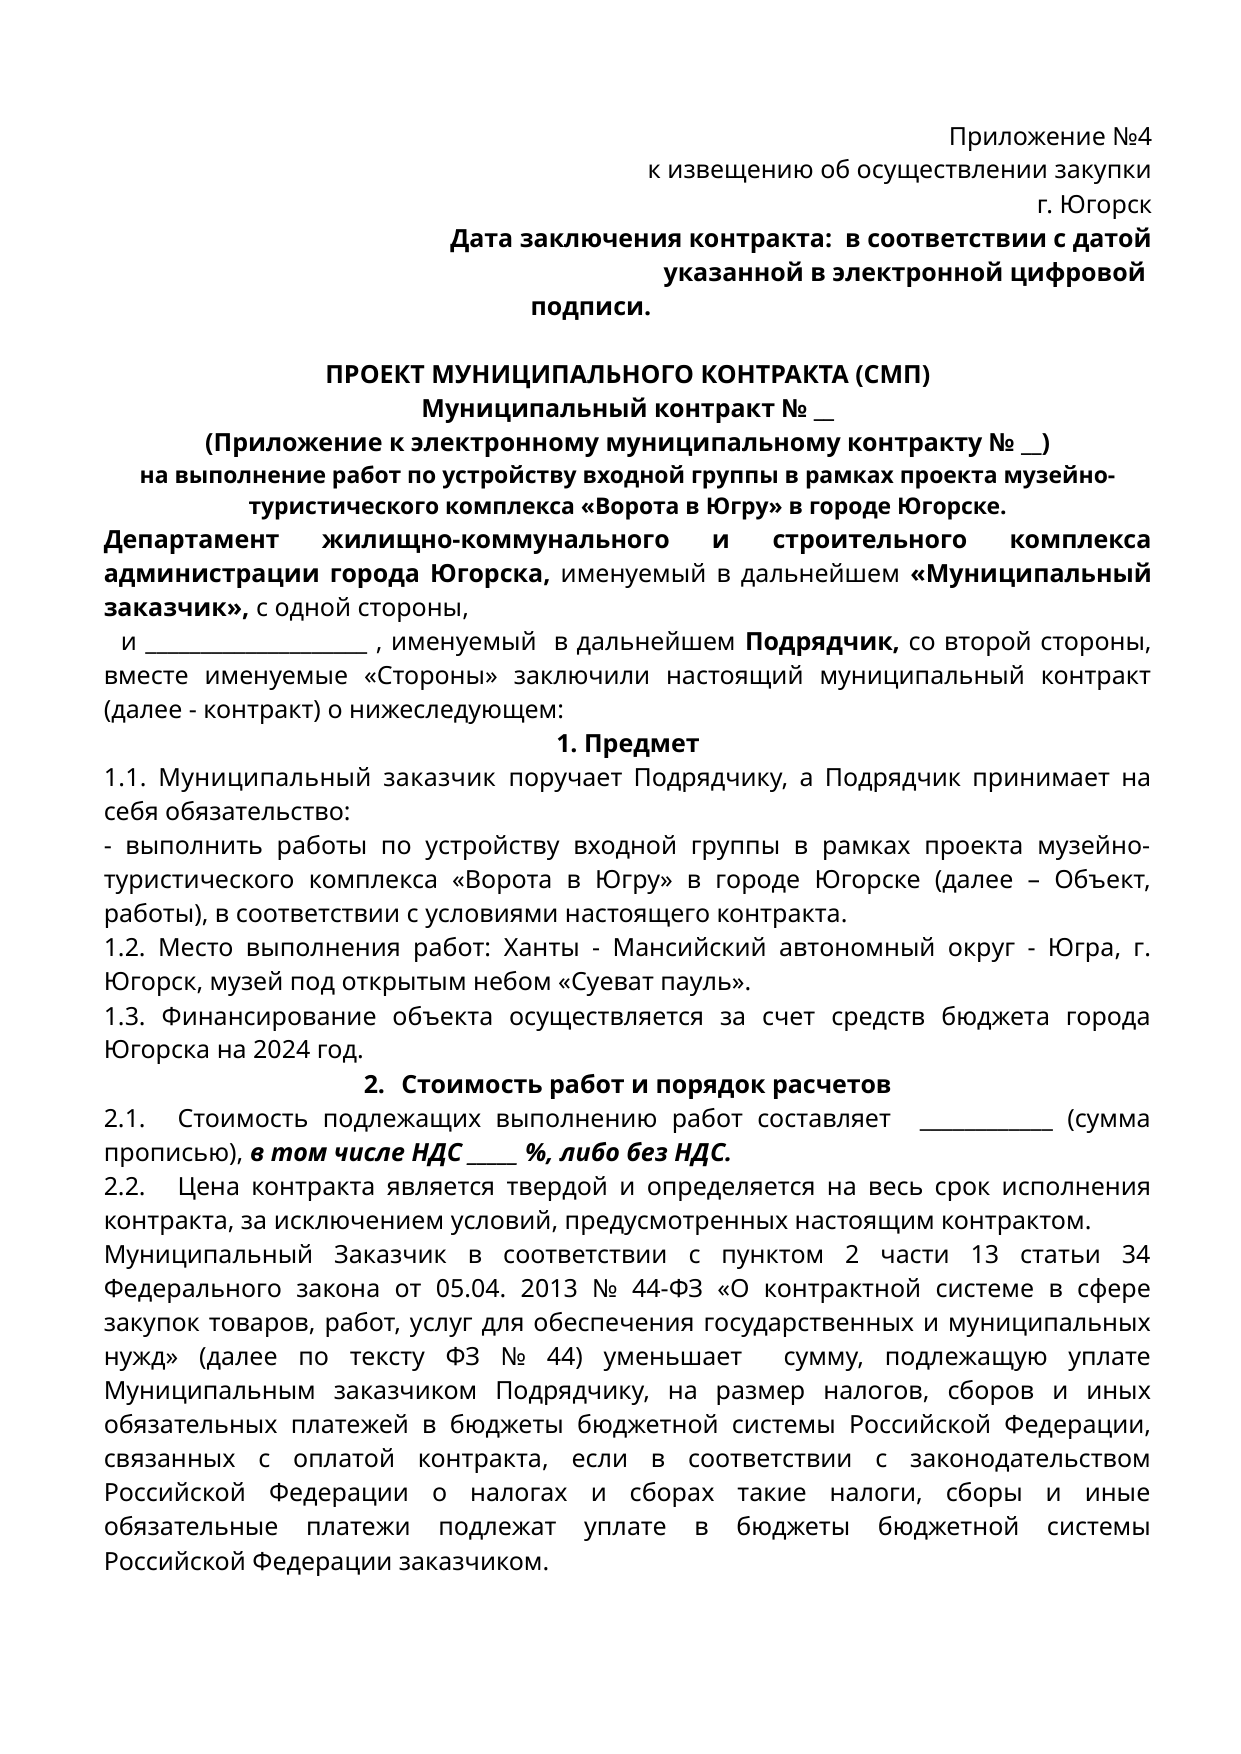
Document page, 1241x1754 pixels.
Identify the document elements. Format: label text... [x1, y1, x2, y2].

list Цена контракта является твердой и определяется на весь срок исполнения контракта, за исключением условий, предусмотренных настоящим контрактом. [103, 1168, 1152, 1237]
text г. Югорск [29, 186, 1152, 220]
text 1.3. Финансирование объекта осуществляется за счет средств бюджета города Югорска на 2024 год. [103, 998, 1152, 1066]
text 1. Предмет [103, 726, 1152, 760]
text - выполнить работы по устройству входной группы в рамках проекта музейно-туристического комплекса «Ворота в Югру» в городе Югорске (далее – Объект, работы), в соответствии с условиями настоящего контракта. [103, 828, 1152, 930]
text к извещению об осуществлении закупки [29, 152, 1152, 186]
text Приложение №4 [29, 118, 1152, 152]
text 1.1. Муниципальный заказчик поручает Подрядчику, а Подрядчик принимает на себя обязательство: [103, 760, 1152, 828]
text и ____________________ , именуемый в дальнейшем Подрядчик, со второй стороны, вместе именуемые «Стороны» заключили настоящий муниципальный контракт (далее - контракт) о нижеследующем: [103, 623, 1152, 726]
text Дата заключения контракта: в соответствии с датой [29, 220, 1152, 254]
text ПРОЕКТ МУНИЦИПАЛЬНОГО КОНТРАКТА (СМП) [103, 357, 1152, 391]
text на выполнение работ по устройству входной группы в рамках проекта музейно-туристического комплекса «Ворота в Югру» в городе Югорске. [103, 459, 1152, 521]
text Муниципальный Заказчик в соответствии с пунктом 2 части 13 статьи 34 Федерального закона от 05.04. 2013 № 44-ФЗ «О контрактной системе в сфере закупок товаров, работ, услуг для обеспечения государственных и муниципальных нужд» (далее по тексту ФЗ № 44) уменьшает сумму, подлежащую уплате Муниципальным заказчиком Подрядчику, на размер налогов, сборов и иных обязательных платежей в бюджеты бюджетной системы Российской Федерации, связанных с оплатой контракта, если в соответствии с законодательством Российской Федерации о налогах и сборах такие налоги, сборы и иные обязательные платежи подлежат уплате в бюджеты бюджетной системы Российской Федерации заказчиком. [103, 1237, 1152, 1577]
text указанной в электронной цифровой подписи. [29, 254, 1152, 322]
text Департамент жилищно-коммунального и строительного комплекса администрации города Югорска, именуемый в дальнейшем «Муниципальный заказчик», с одной стороны, [103, 521, 1152, 623]
list Стоимость работ и порядок расчетов [103, 1066, 1152, 1100]
text Муниципальный контракт № __ [103, 391, 1152, 425]
text 1.2. Место выполнения работ: Ханты - Мансийский автономный округ - Югра, г. Югорск, музей под открытым небом «Суеват пауль». [103, 930, 1152, 998]
list Стоимость подлежащих выполнению работ составляет ____________ (сумма прописью), в том числе НДС _____ %, либо без НДС. [103, 1100, 1152, 1168]
text (Приложение к электронному муниципальному контракту № __) [103, 425, 1152, 459]
